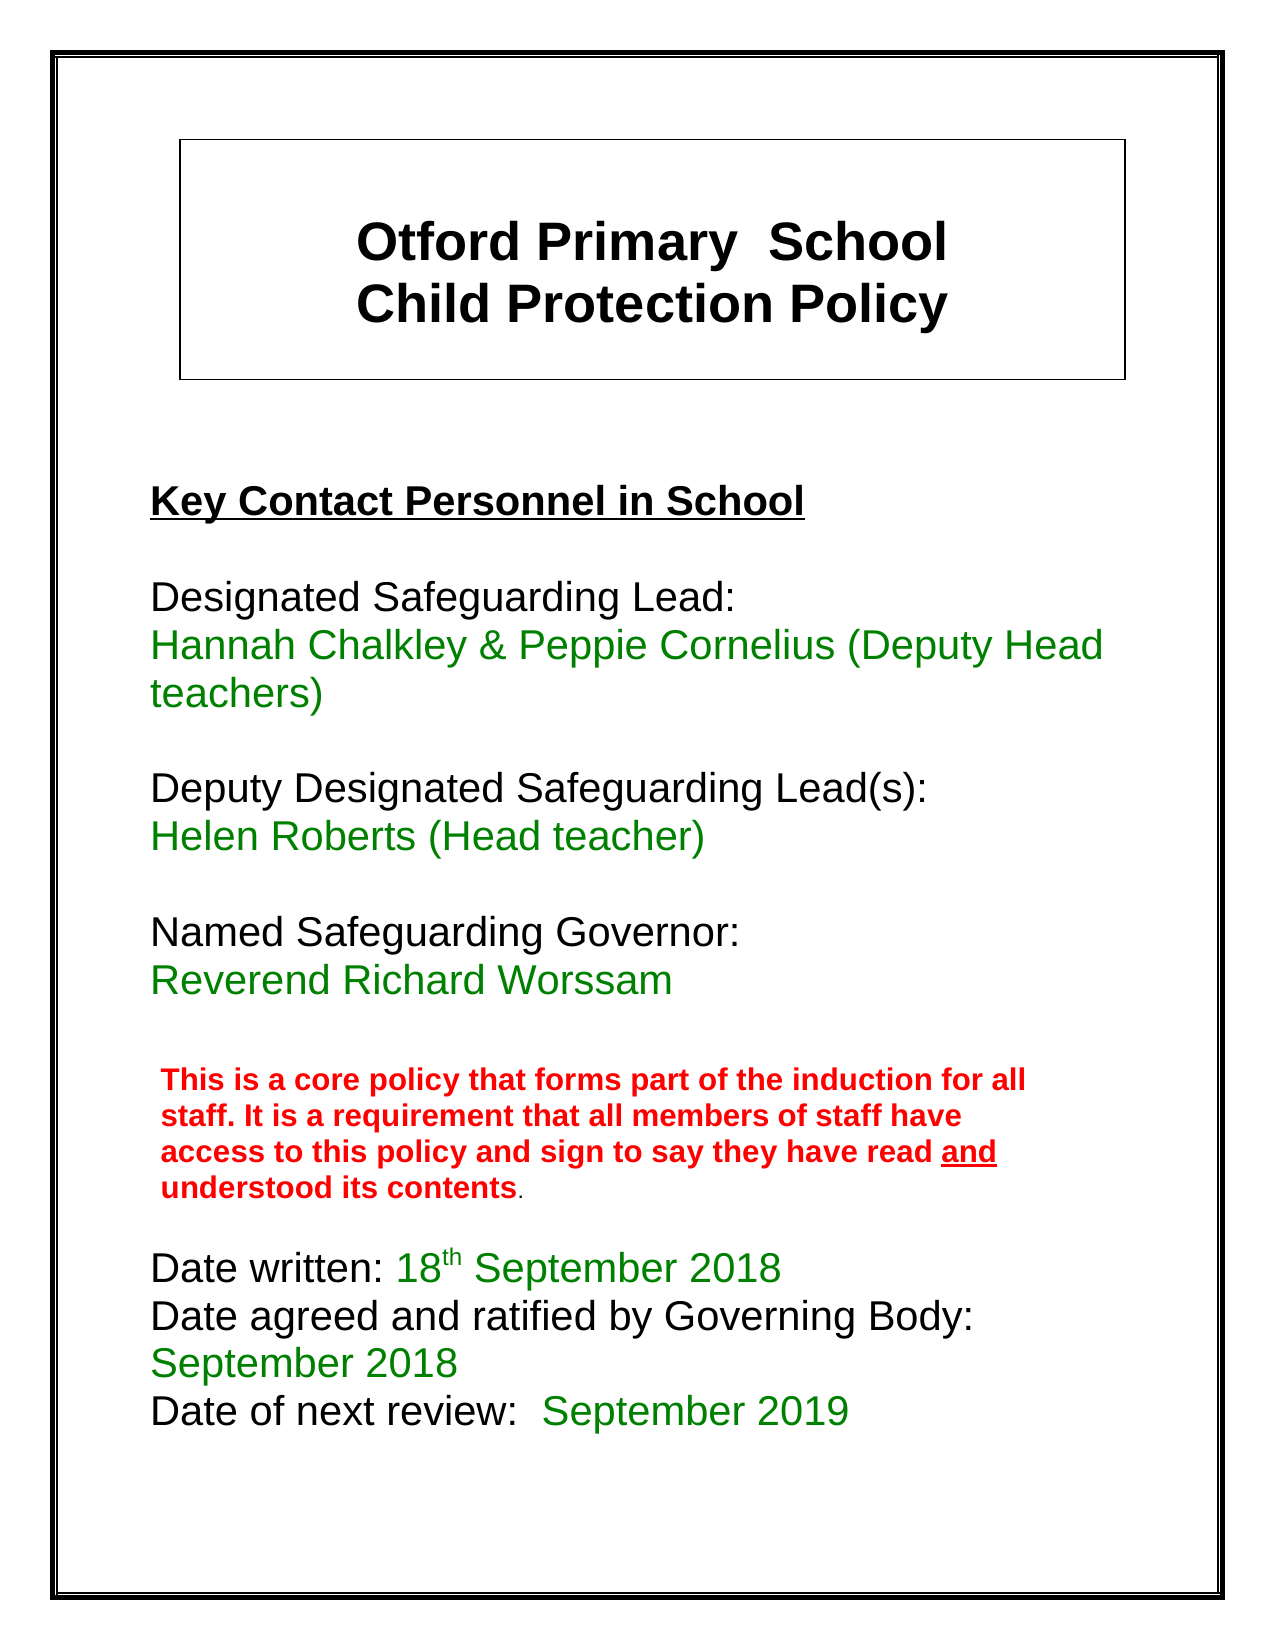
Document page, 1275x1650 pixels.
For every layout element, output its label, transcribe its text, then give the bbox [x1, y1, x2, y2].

text Designated Safeguarding Lead: [150, 572, 1125, 620]
text Date agreed and ratified by Governing Body: September 2018 [150, 1291, 1125, 1387]
text Date written: 18th September 2018 [150, 1243, 1125, 1291]
text Named Safeguarding Governor: [150, 907, 1125, 955]
text Reverend Richard Worssam [150, 955, 1125, 1003]
text This is a core policy that forms part of the induction for all staff. It is a requirement that all members of staff have access to this policy and sign to say they have read and understood its contents. [160, 1061, 1067, 1204]
text Helen Roberts (Head teacher) [150, 812, 1125, 859]
text Key Contact Personnel in School [150, 476, 1125, 524]
text Hannah Chalkley & Peppie Cornelius (Deputy Head teachers) [150, 620, 1125, 716]
text Deputy Designated Safeguarding Lead(s): [150, 764, 1125, 812]
text Date of next review: September 2019 [150, 1387, 1125, 1435]
